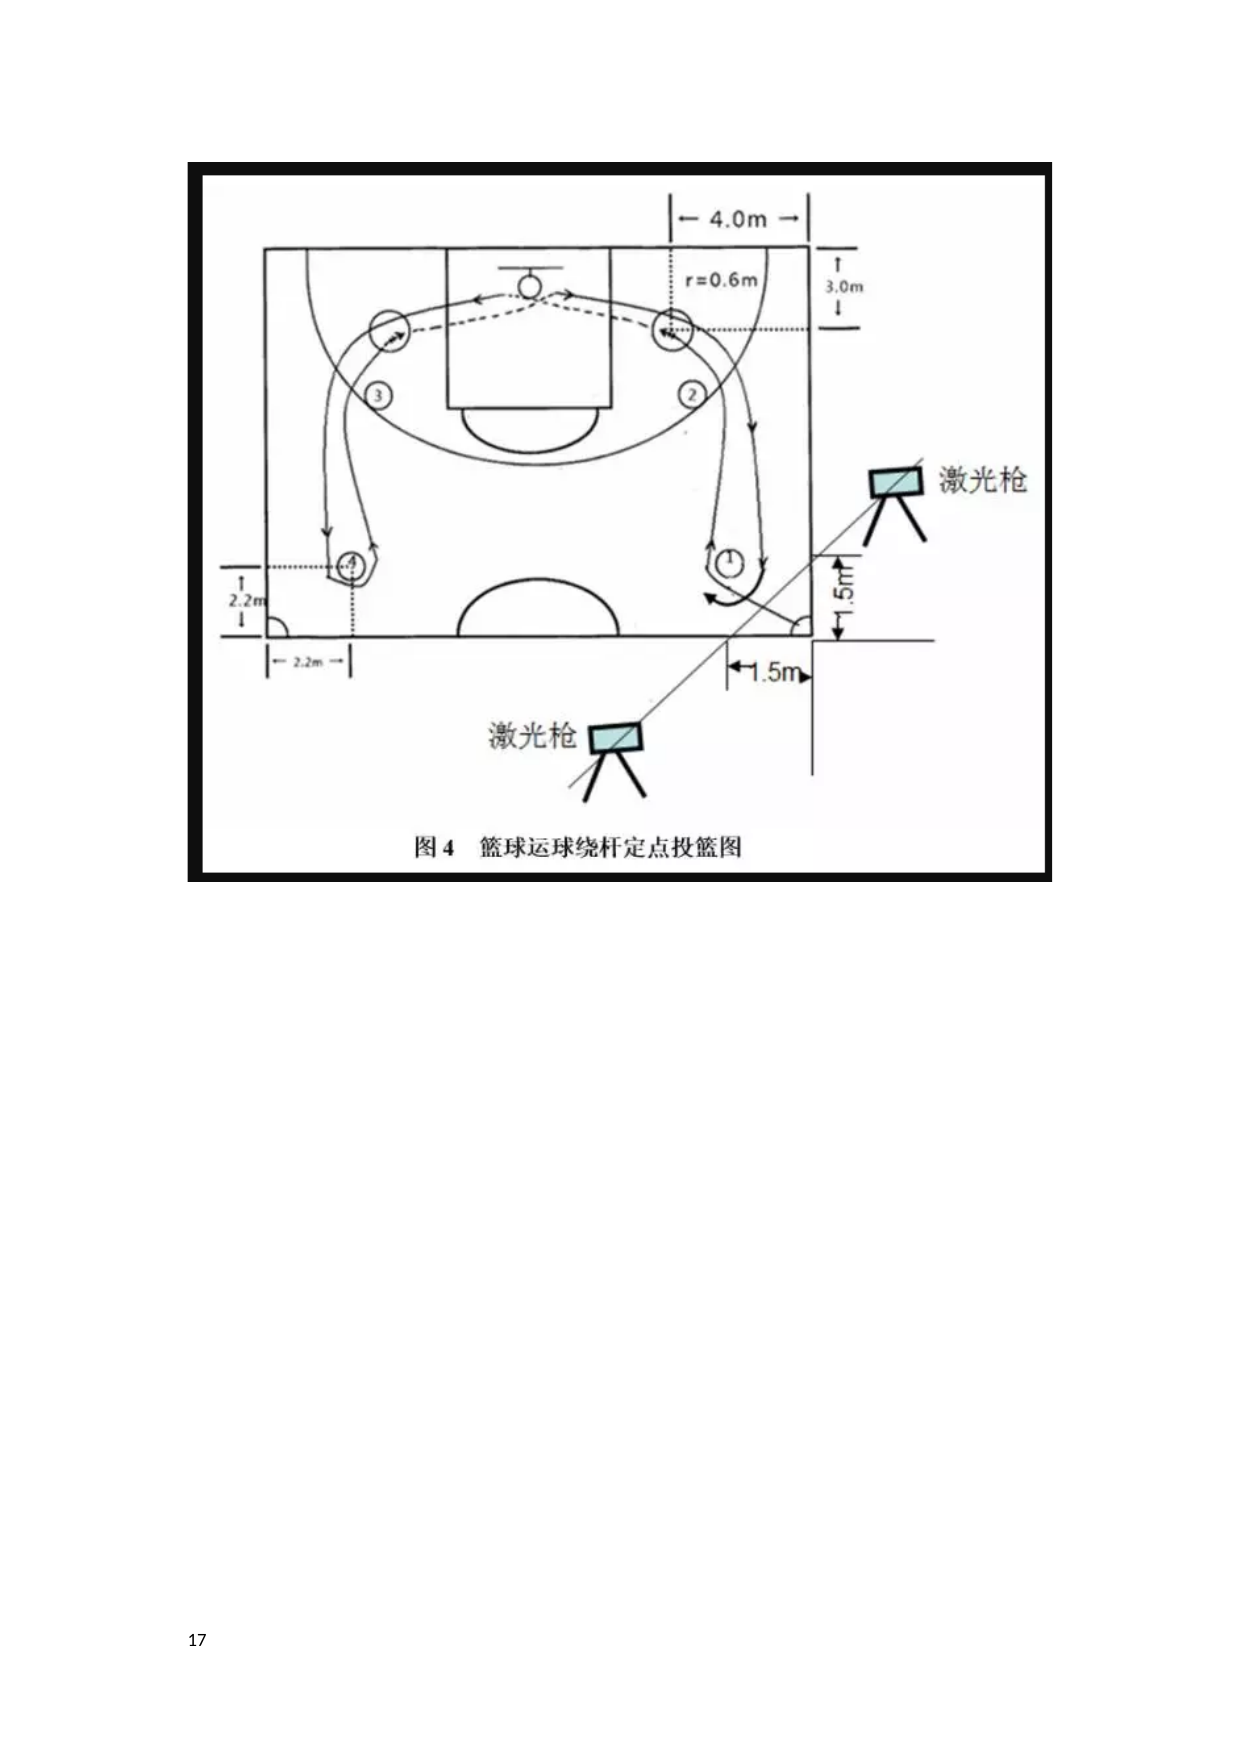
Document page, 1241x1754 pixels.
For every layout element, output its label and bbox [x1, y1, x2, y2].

picture [187, 162, 1053, 882]
